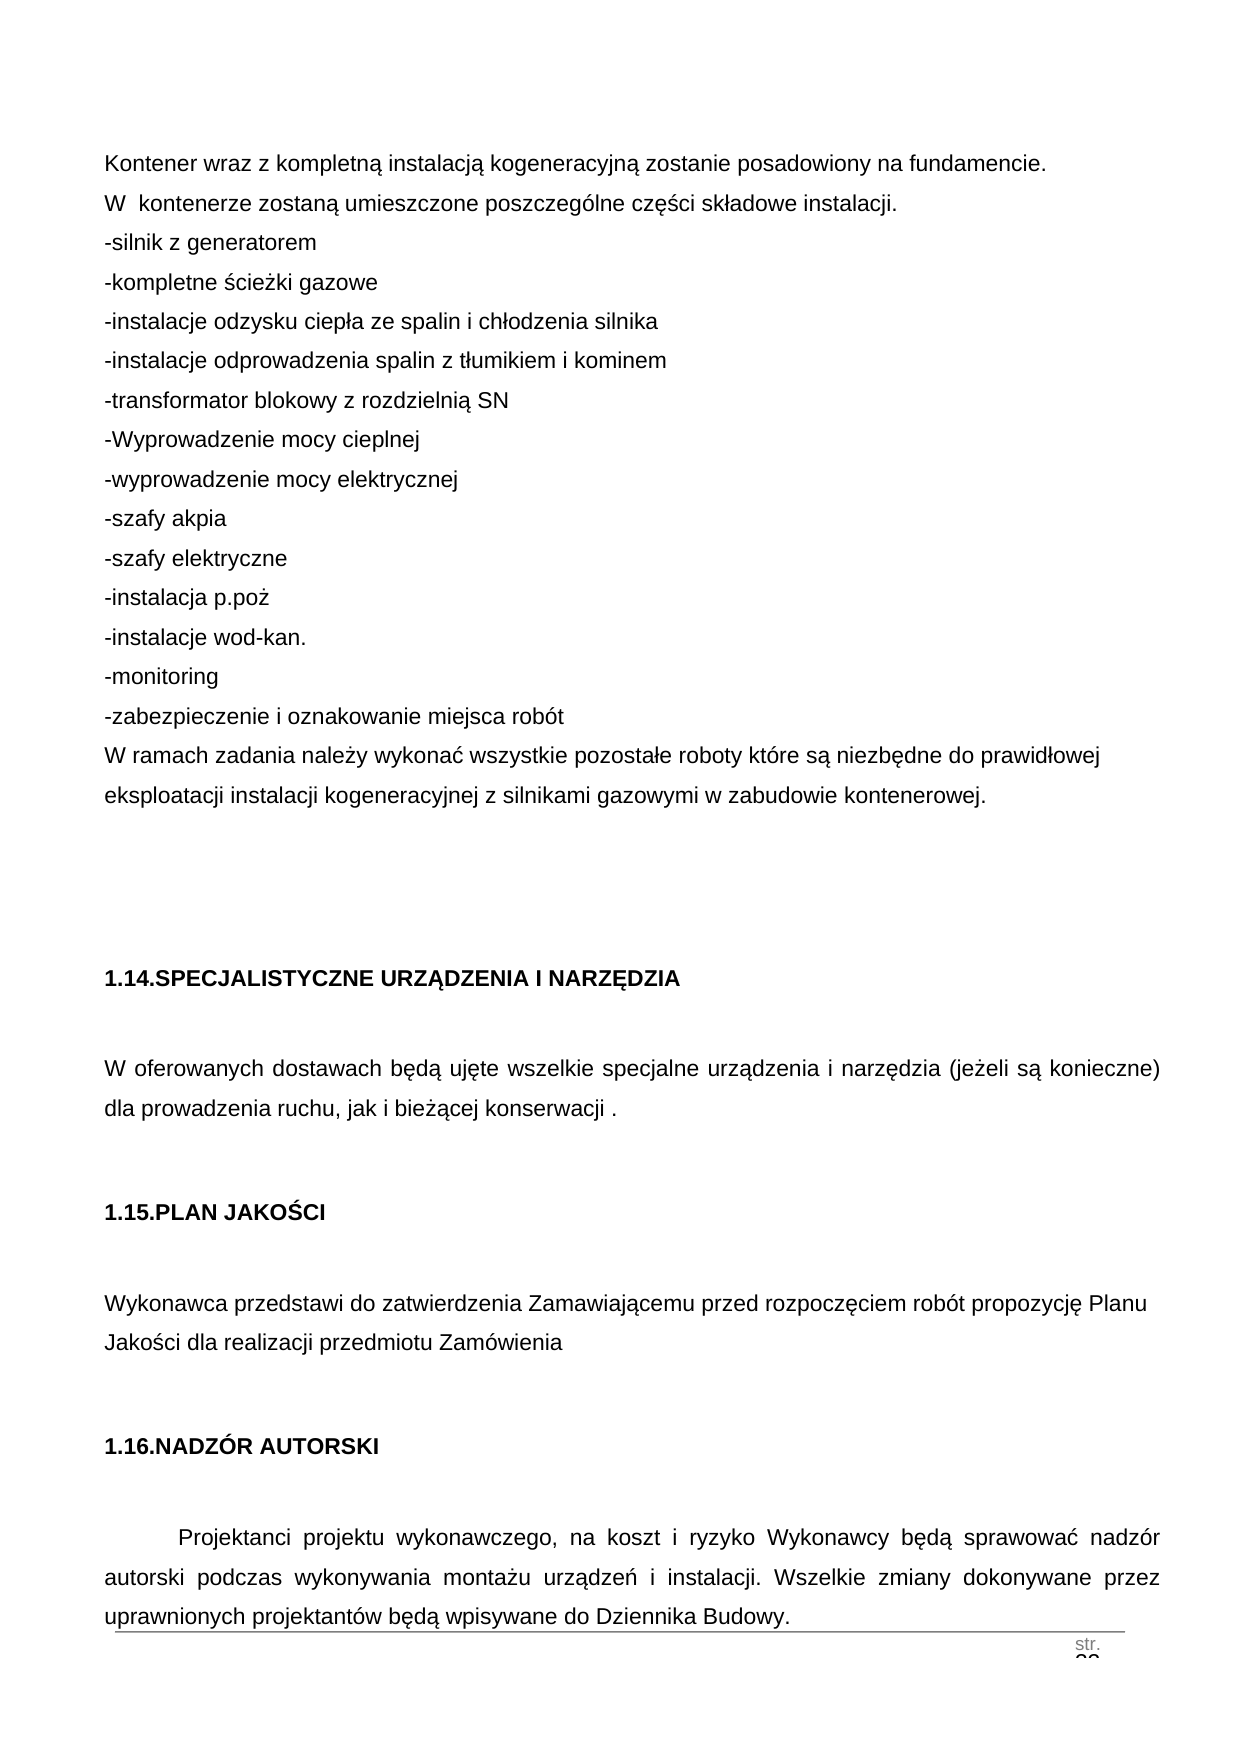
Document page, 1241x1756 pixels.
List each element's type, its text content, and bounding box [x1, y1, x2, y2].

text -zabezpieczenie i oznakowanie miejsca robót [104, 703, 1161, 729]
text -kompletne ścieżki gazowe [104, 268, 1161, 295]
text -Wyprowadzenie mocy cieplnej [104, 426, 1161, 453]
subtitle 1.15.PLAN JAKOŚCI [104, 1199, 1161, 1225]
text -szafy elektryczne [104, 545, 1161, 571]
subtitle 1.16.NADZÓR AUTORSKI [104, 1433, 1161, 1459]
text -instalacje wod-kan. [104, 624, 1161, 650]
text W ramach zadania należy wykonać wszystkie pozostałe roboty które są niezbędne do prawidłowej eksploatacji instalacji kogeneracyjnej z silnikami gazowymi w zabudowie kontenerowej. [104, 742, 1161, 808]
text Projektanci projektu wykonawczego, na koszt i ryzyko Wykonawcy będą sprawować nadzór autorski podczas wykonywania montażu urządzeń i instalacji. Wszelkie zmiany dokonywane przez uprawnionych projektantów będą wpisywane do Dziennika Budowy. [104, 1524, 1161, 1629]
text -instalacja p.poż [104, 584, 1161, 611]
text -szafy akpia [104, 505, 1161, 532]
subtitle 1.14.SPECJALISTYCZNE URZĄDZENIA I NARZĘDZIA [104, 964, 1161, 991]
text W oferowanych dostawach będą ujęte wszelkie specjalne urządzenia i narzędzia (jeżeli są konieczne) dla prowadzenia ruchu, jak i bieżącej konserwacji . [104, 1055, 1161, 1121]
text W kontenerze zostaną umieszczone poszczególne części składowe instalacji. [104, 189, 1161, 216]
text -instalacje odzysku ciepła ze spalin i chłodzenia silnika [104, 308, 1161, 334]
text -monitoring [104, 663, 1161, 689]
text Wykonawca przedstawi do zatwierdzenia Zamawiającemu przed rozpoczęciem robót propozycję Planu Jakości dla realizacji przedmiotu Zamówienia [104, 1290, 1161, 1356]
text -silnik z generatorem [104, 229, 1161, 255]
text -transformator blokowy z rozdzielnią SN [104, 387, 1161, 413]
text -instalacje odprowadzenia spalin z tłumikiem i kominem [104, 347, 1161, 374]
text Kontener wraz z kompletną instalacją kogeneracyjną zostanie posadowiony na fundamencie. [104, 150, 1161, 176]
text -wyprowadzenie mocy elektrycznej [104, 466, 1161, 492]
